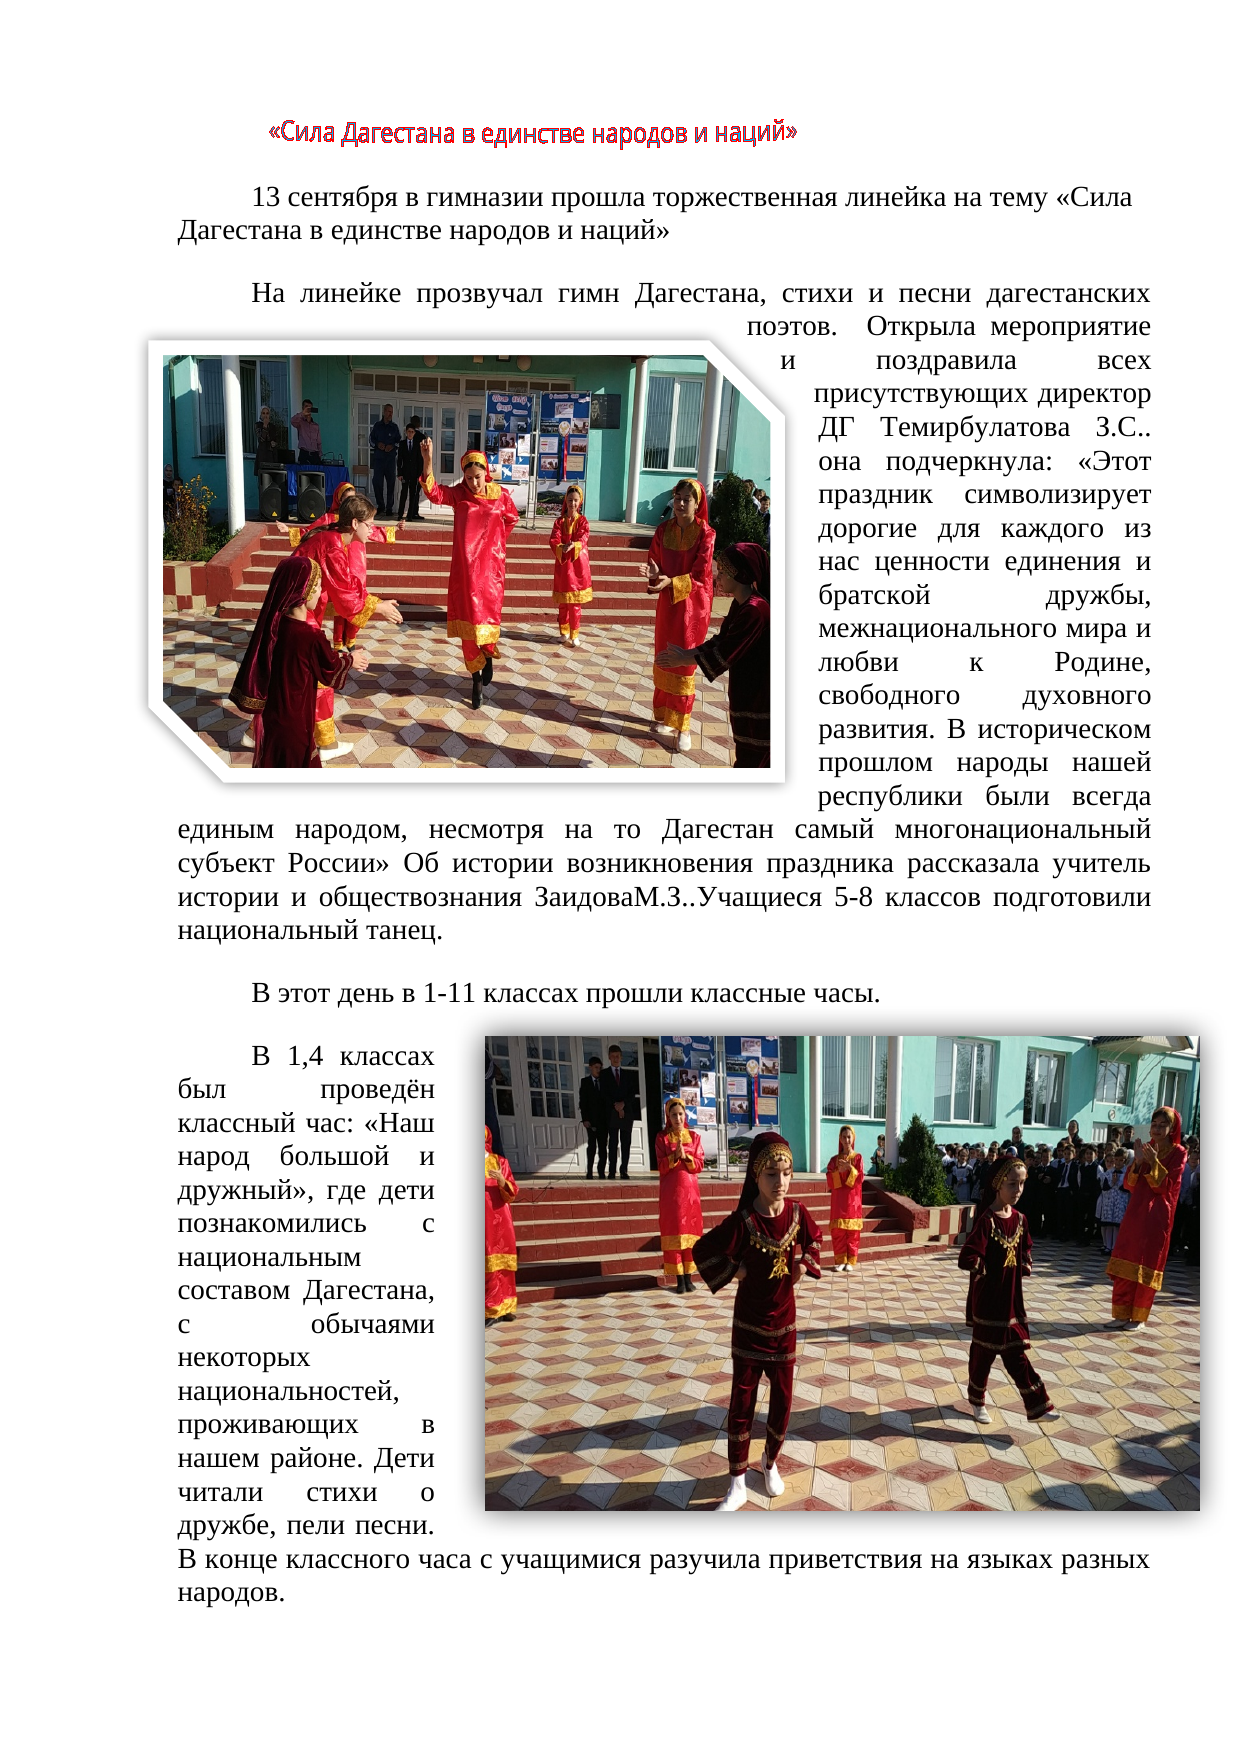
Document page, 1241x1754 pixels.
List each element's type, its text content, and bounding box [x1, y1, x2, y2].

picture [163, 356, 770, 768]
text В этот день в 1-11 классах прошли классные часы. [177, 975, 1152, 1008]
picture [485, 1036, 1200, 1511]
text На линейке прозвучал гимн Дагестана, стихи и песни дагестанских поэтов. Открыла мероприятие и поздравила всех присутствующих директор ДГ Темирбулатова З.С.. она подчеркнула: «Этот праздник символизирует дорогие для каждого из нас ценности единения и братской дружбы, межнационального мира и любви к Родине, свободного духовного развития. В историческом прошлом народы нашей республики были всегда единым народом, несмотря на то Дагестан самый многонациональный субъект России» Об истории возникновения праздника рассказала учитель истории и обществознания ЗаидоваМ.З..Учащиеся 5-8 классов подготовили национальный танец. [177, 879, 1152, 946]
text 13 сентября в гимназии прошла торжественная линейка на тему «Сила Дагестана в единстве народов и наций» [177, 179, 1152, 246]
